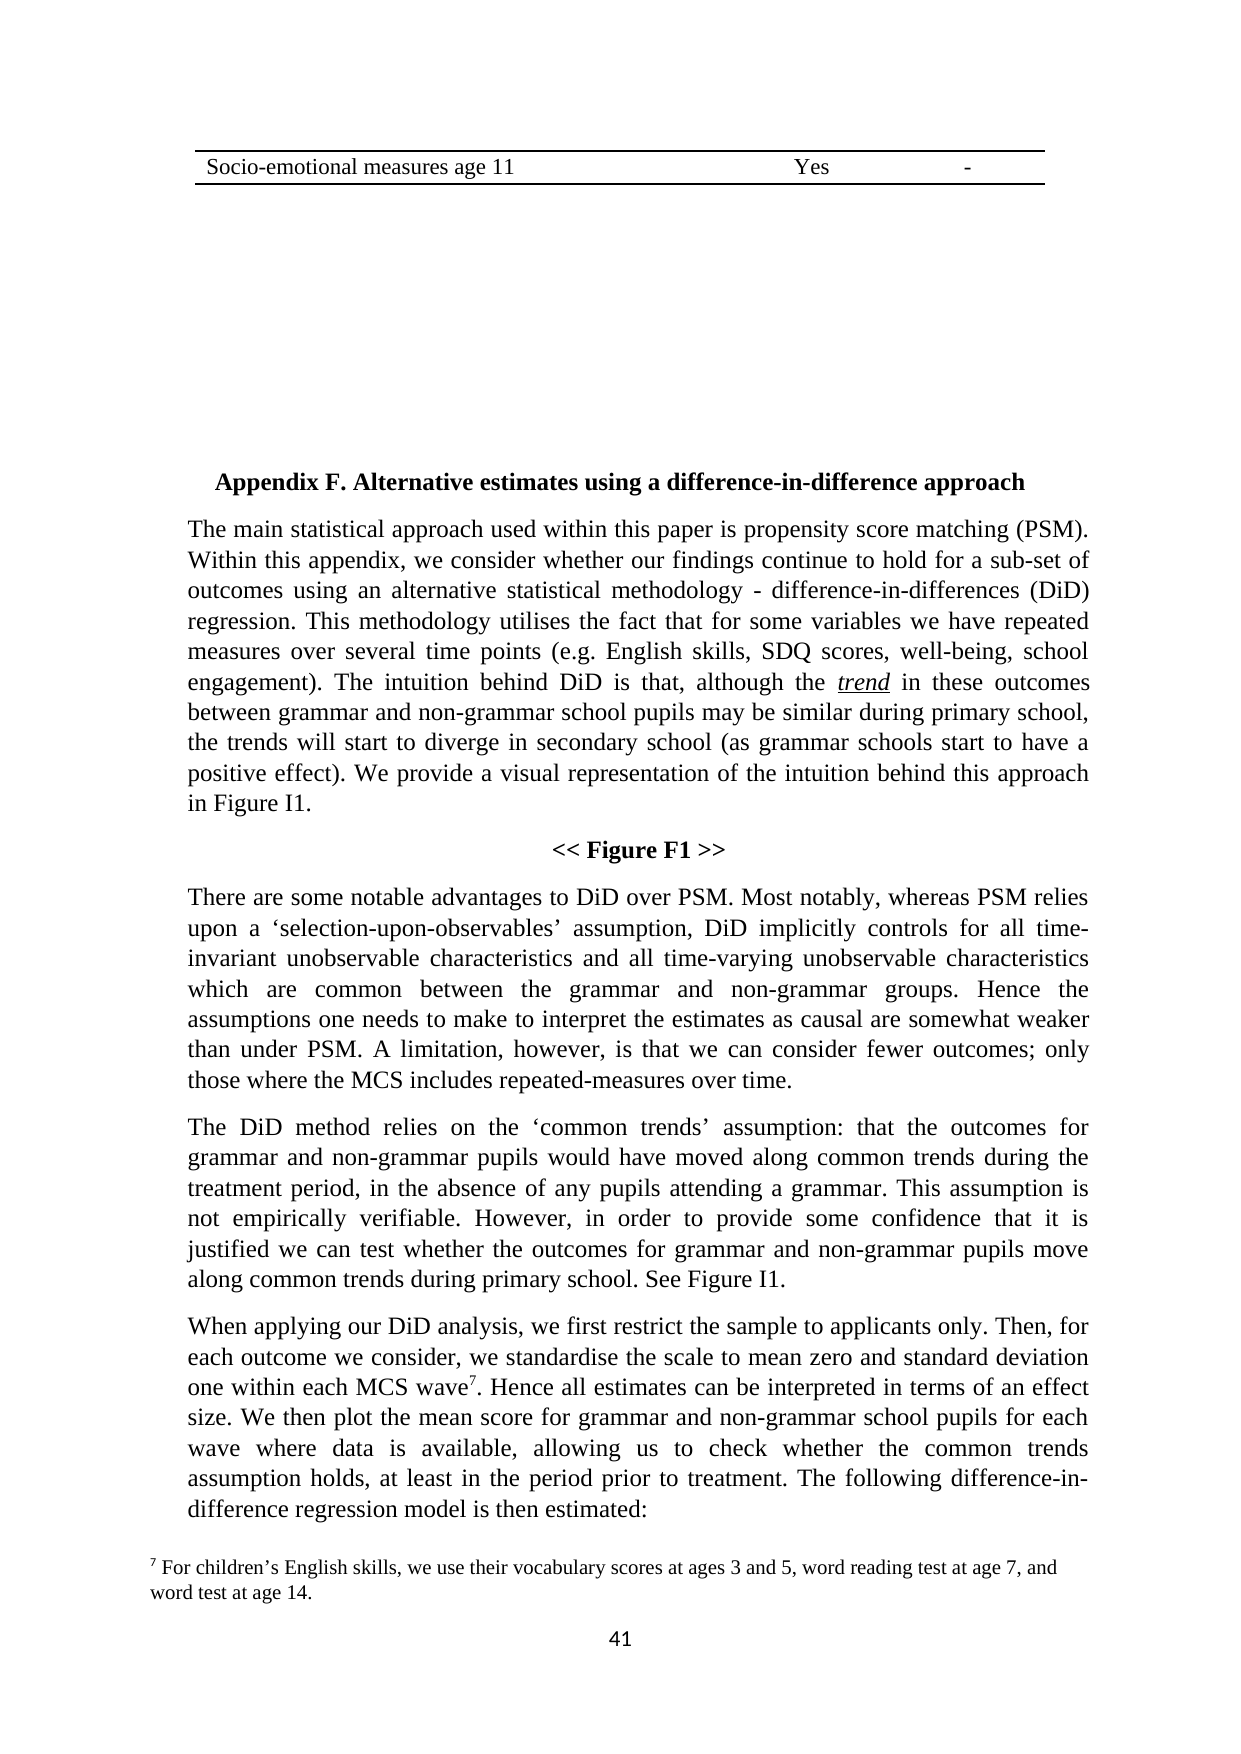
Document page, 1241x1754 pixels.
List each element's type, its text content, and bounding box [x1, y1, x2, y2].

text Appendix F. Alternative estimates using a difference-in-difference approach [150, 467, 1090, 496]
text << Figure F1 >> [187, 835, 1090, 864]
table_cell - [889, 152, 1045, 183]
text There are some notable advantages to DiD over PSM. Most notably, whereas PSM relies upon a ‘selection-upon-observables’ assumption, DiD implicitly controls for all time-invariant unobservable characteristics and all time-varying unobservable characteristics which are common between the grammar and non-grammar groups. Hence the assumptions one needs to make to interpret the estimates as causal are somewhat weaker than under PSM. A limitation, however, is that we can consider fewer outcomes; only those where the MCS includes repeated-measures over time. [187, 882, 1090, 1094]
text When applying our DiD analysis, we first restrict the sample to applicants only. Then, for each outcome we consider, we standardise the scale to mean zero and standard deviation one within each MCS wave. Hence all estimates can be interpreted in terms of an effect size. We then plot the mean score for grammar and non-grammar school pupils for each wave where data is available, allowing us to check whether the common trends assumption holds, at least in the period prior to treatment. The following difference-in-difference regression model is then estimated: [187, 1311, 1090, 1522]
table_cell Socio-emotional measures age 11 [195, 152, 733, 183]
table_cell Yes [734, 152, 889, 183]
text The DiD method relies on the ‘common trends’ assumption: that the outcomes for grammar and non-grammar pupils would have moved along common trends during the treatment period, in the absence of any pupils attending a grammar. This assumption is not empirically verifiable. However, in order to provide some confidence that it is justified we can test whether the outcomes for grammar and non-grammar pupils move along common trends during primary school. See Figure I1. [187, 1112, 1090, 1293]
text The main statistical approach used within this paper is propensity score matching (PSM). Within this appendix, we consider whether our findings continue to hold for a sub-set of outcomes using an alternative statistical methodology - difference-in-differences (DiD) regression. This methodology utilises the fact that for some variables we have repeated measures over several time points (e.g. English skills, SDQ scores, well-being, school engagement). The intuition behind DiD is that, although the trend in these outcomes between grammar and non-grammar school pupils may be similar during primary school, the trends will start to diverge in secondary school (as grammar schools start to have a positive effect). We provide a visual representation of the intuition behind this approach in Figure I1. [187, 514, 1090, 817]
